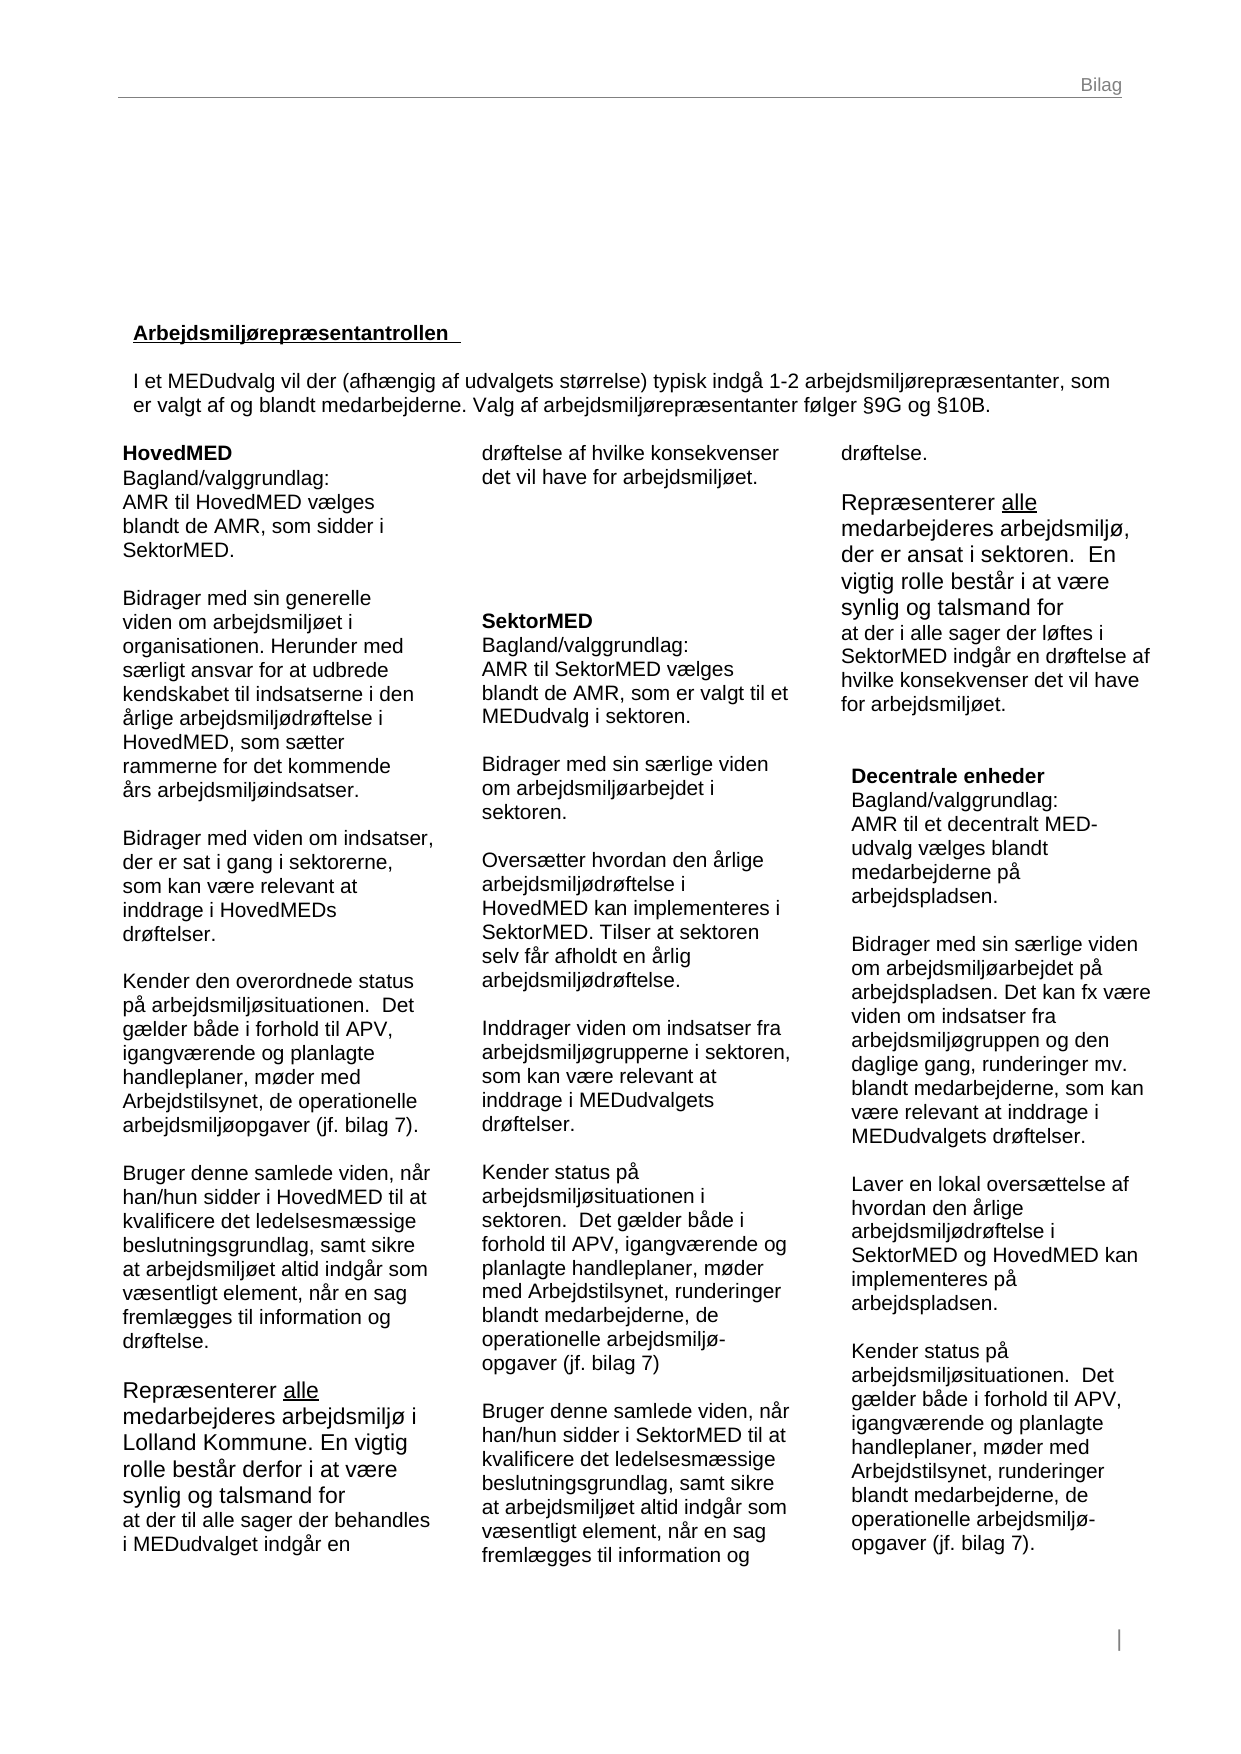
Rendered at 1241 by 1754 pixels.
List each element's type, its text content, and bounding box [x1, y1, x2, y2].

table_cell Bagland/valggrundlag: AMR til SektorMED vælges blandt de AMR, som er valgt til et MEDudvalg i sektoren. Bidrager med sin særlige viden om arbejdsmiljøarbejdet i sektoren. Oversætter hvordan den årlige arbejdsmiljødrøftelse i HovedMED kan implementeres i SektorMED. Tilser at sektoren selv får afholdt en årlig arbejdsmiljødrøftelse. Inddrager viden om indsatser fra arbejdsmiljøgrupperne i sektoren, som kan være relevant at inddrage i MEDudvalgets drøftelser. Kender status på arbejdsmiljøsituationen i sektoren. Det gælder både i forhold til APV, igangværende og planlagte handleplaner, møder med Arbejdstilsynet, runderinger blandt medarbejderne, de operationelle arbejdsmiljø-opgaver (jf. bilag 7) Bruger denne samlede viden, når han/hun sidder i SektorMED til at kvalificere det ledelsesmæssige beslutningsgrundlag, samt sikre at arbejdsmiljøet altid indgår som væsentligt element, når en sag fremlægges til information og drøftelse. Repræsenterer alle medarbejderes arbejdsmiljø, der er ansat i sektoren. En vigtig rolle består i at være synlig og talsmand for at der i alle sager der løftes i SektorMED indgår en drøftelse af hvilke konsekvenser det vil have for arbejdsmiljøet. [825, 441, 1165, 716]
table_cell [825, 788, 1165, 1555]
table_cell Decentrale enheder [825, 716, 1165, 788]
table_cell SektorMED [466, 489, 800, 632]
table_cell Bagland/valggrundlag: AMR til SektorMED vælges blandt de AMR, som er valgt til et MEDudvalg i sektoren. Bidrager med sin særlige viden om arbejdsmiljøarbejdet i sektoren. Oversætter hvordan den årlige arbejdsmiljødrøftelse i HovedMED kan implementeres i SektorMED. Tilser at sektoren selv får afholdt en årlig arbejdsmiljødrøftelse. Inddrager viden om indsatser fra arbejdsmiljøgrupperne i sektoren, som kan være relevant at inddrage i MEDudvalgets drøftelser. Kender status på arbejdsmiljøsituationen i sektoren. Det gælder både i forhold til APV, igangværende og planlagte handleplaner, møder med Arbejdstilsynet, runderinger blandt medarbejderne, de operationelle arbejdsmiljø-opgaver (jf. bilag 7) Bruger denne samlede viden, når han/hun sidder i SektorMED til at kvalificere det ledelsesmæssige beslutningsgrundlag, samt sikre at arbejdsmiljøet altid indgår som væsentligt element, når en sag fremlægges til information og drøftelse. Repræsenterer alle medarbejderes arbejdsmiljø, der er ansat i sektoren. En vigtig rolle består i at være synlig og talsmand for at der i alle sager der løftes i SektorMED indgår en drøftelse af hvilke konsekvenser det vil have for arbejdsmiljøet. [466, 633, 800, 1567]
table_header HovedMED [107, 441, 440, 466]
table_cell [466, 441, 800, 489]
text Arbejdsmiljørepræsentantrollen [133, 321, 1122, 345]
text I et MEDudvalg vil der (afhængig af udvalgets størrelse) typisk indgå 1-2 arbejdsmiljørepræsentanter, som er valgt af og blandt medarbejderne. Valg af arbejdsmiljørepræsentanter følger §9G og §10B. [133, 369, 1122, 417]
table_cell Bagland/valggrundlag: AMR til HovedMED vælges blandt de AMR, som sidder i SektorMED. Bidrager med sin generelle viden om arbejdsmiljøet i organisationen. Herunder med særligt ansvar for at udbrede kendskabet til indsatserne i den årlige arbejdsmiljødrøftelse i HovedMED, som sætter rammerne for det kommende års arbejdsmiljøindsatser. Bidrager med viden om indsatser, der er sat i gang i sektorerne, som kan være relevant at inddrage i HovedMEDs drøftelser. Kender den overordnede status på arbejdsmiljøsituationen. Det gælder både i forhold til APV, igangværende og planlagte handleplaner, møder med Arbejdstilsynet, de operationelle arbejdsmiljøopgaver (jf. bilag 7). Bruger denne samlede viden, når han/hun sidder i HovedMED til at kvalificere det ledelsesmæssige beslutningsgrundlag, samt sikre at arbejdsmiljøet altid indgår som væsentligt element, når en sag fremlægges til information og drøftelse. Repræsenterer alle medarbejderes arbejdsmiljø i Lolland Kommune. En vigtig rolle består derfor i at være synlig og talsmand for at der til alle sager der behandles i MEDudvalget indgår en drøftelse af hvilke konsekvenser det vil have for arbejdsmiljøet. [107, 466, 440, 1556]
